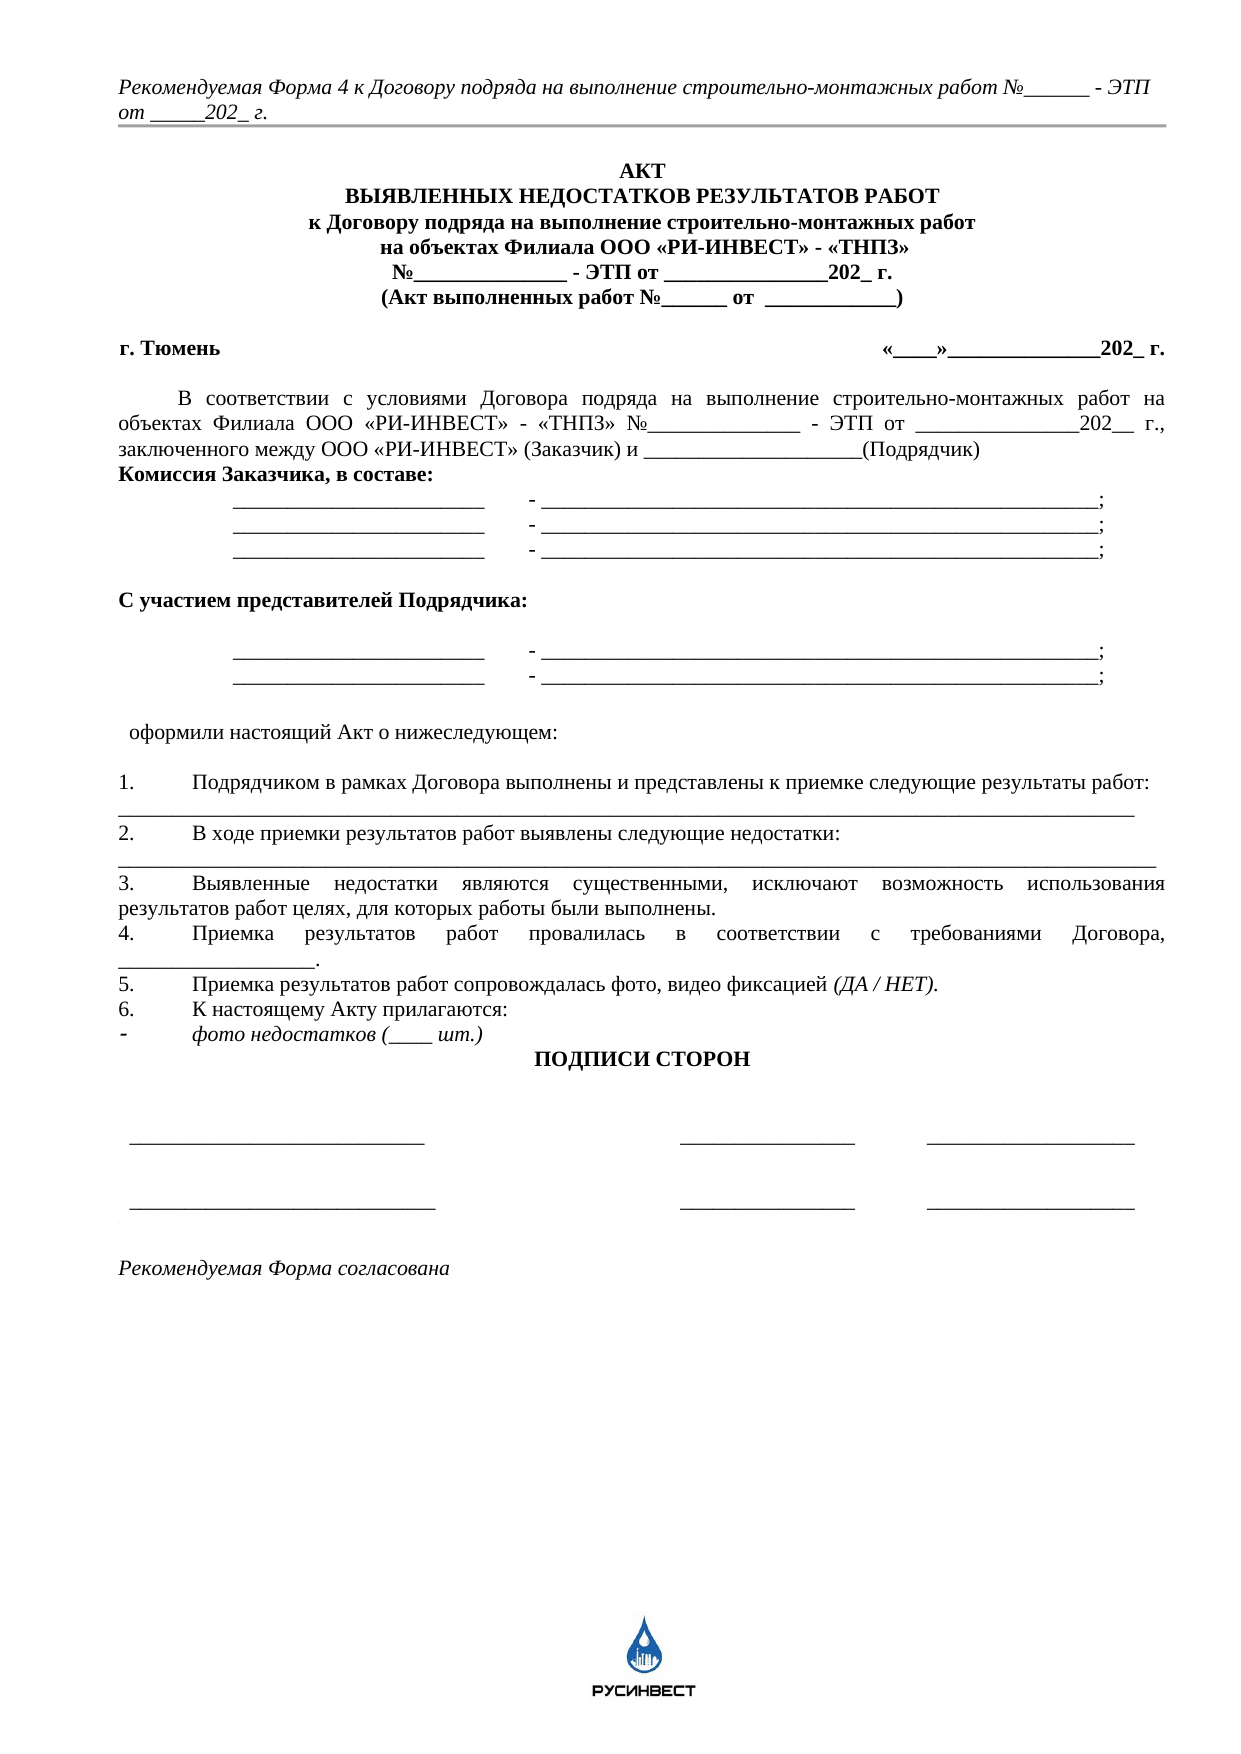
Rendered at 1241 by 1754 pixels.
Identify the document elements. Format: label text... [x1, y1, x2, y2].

table_cell _______________________ [222, 536, 517, 562]
text №______________ - ЭТП от _______________202_ г. [118, 259, 1166, 284]
text Комиссия Заказчика, в составе: [118, 461, 1166, 486]
text на объектах Филиала ООО «РИ-ИНВЕСТ» - «ТНПЗ» [118, 234, 1166, 259]
text к Договору подряда на выполнение строительно-монтажных работ [118, 209, 1166, 234]
table_header ________________ [620, 1097, 916, 1162]
text Рекомендуемая Форма согласована [118, 1255, 1166, 1281]
text г. Тюмень «____»______________202_ г. [118, 335, 1166, 360]
table_cell ___________________ [916, 1162, 1167, 1221]
table_header ___________________ [916, 1097, 1167, 1162]
table_cell _______________________ [222, 511, 517, 536]
list Приемка результатов работ сопровождалась фото, видео фиксацией (ДА / НЕТ). [118, 971, 1166, 996]
table_header - ___________________________________________________; [517, 486, 1151, 511]
text _____________________________________________________________________________________________ [118, 794, 1166, 819]
text АКТ [118, 158, 1166, 183]
picture [586, 1611, 698, 1704]
text _______________________________________________________________________________________________ [118, 845, 1166, 870]
table_cell ____________________________ [118, 1162, 620, 1221]
table_cell - ___________________________________________________; [517, 663, 1151, 693]
text В соответствии с условиями Договора подряда на выполнение строительно-монтажных работ на объектах Филиала ООО «РИ-ИНВЕСТ» - «ТНПЗ» №______________ - ЭТП от _______________202__ г., заключенного между ООО «РИ-ИНВЕСТ» (Заказчик) и ____________________(Подрядчик) [118, 385, 1166, 461]
table_cell ________________ [620, 1162, 916, 1221]
table_header - ___________________________________________________; [517, 637, 1151, 662]
table_header _______________________ [222, 486, 517, 511]
text С участием представителей Подрядчика: [118, 587, 1166, 612]
list ПОДПИСИ СТОРОН [118, 1046, 1166, 1072]
list К настоящему Акту прилагаются: [118, 996, 1166, 1021]
text ВЫЯВЛЕННЫХ НЕДОСТАТКОВ РЕЗУЛЬТАТОВ РАБОТ [118, 183, 1166, 209]
list фото недостатков (____ шт.) [118, 1021, 1166, 1046]
table_header _______________________ [222, 637, 517, 662]
text оформили настоящий Акт о нижеследующем: [118, 719, 1166, 744]
list Приемка результатов работ провалилась в соответствии с требованиями Договора, __________________. [118, 920, 1166, 971]
table_cell - ___________________________________________________; [517, 536, 1151, 562]
table_cell - ___________________________________________________; [517, 511, 1151, 536]
list Подрядчиком в рамках Договора выполнены и представлены к приемке следующие результаты работ: [118, 769, 1166, 794]
text (Акт выполненных работ №______ от ____________) [118, 284, 1166, 309]
list В ходе приемки результатов работ выявлены следующие недостатки: [118, 819, 1166, 845]
table_cell _______________________ [222, 663, 517, 693]
table_header ___________________________ [118, 1097, 620, 1162]
list Выявленные недостатки являются существенными, исключают возможность использования результатов работ целях, для которых работы были выполнены. [118, 870, 1166, 920]
text Рекомендуемая Форма 4 к Договору подряда на выполнение строительно-монтажных работ №______ - ЭТП от _____202_ г. [118, 74, 1166, 124]
